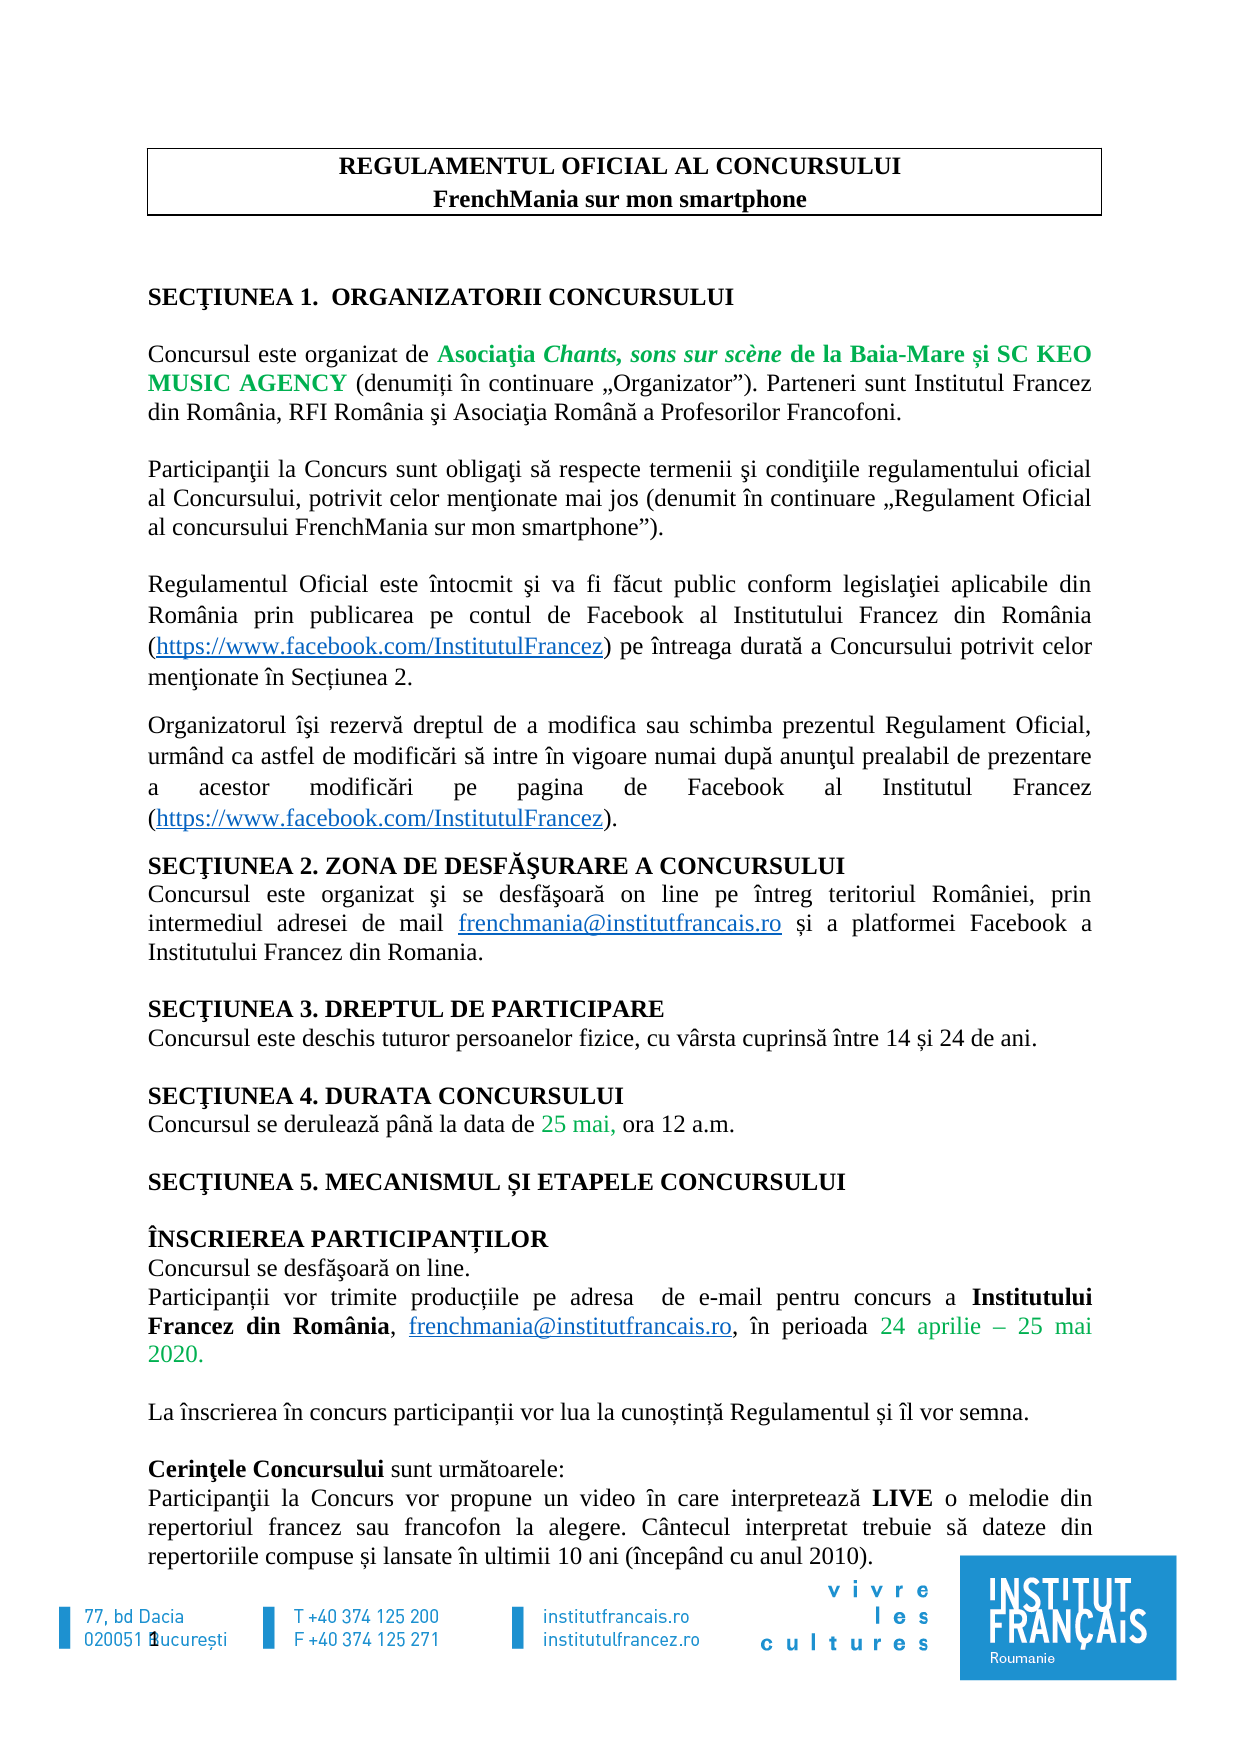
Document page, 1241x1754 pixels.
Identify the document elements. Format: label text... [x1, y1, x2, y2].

text SECŢIUNEA 4. DURATA CONCURSULUI [148, 1081, 1093, 1109]
text Regulamentul Oficial este întocmit şi va fi făcut public conform legislaţiei aplicabile din România prin publicarea pe contul de Facebook al Institutului Francez din România (https://www.facebook.com/InstitutulFrancez) pe întreaga durată a Concursului potrivit celor menţionate în Secțiunea 2. [148, 569, 1093, 691]
text SECŢIUNEA 2. ZONA DE DESFĂŞURARE A CONCURSULUI [148, 851, 1093, 879]
text SECŢIUNEA 5. MECANISMUL ȘI ETAPELE CONCURSULUI [148, 1167, 1093, 1196]
text Concursul se desfăşoară on line. [148, 1253, 1093, 1282]
text Participanții vor trimite producțiile pe adresa de e-mail pentru concurs a Institutului Francez din România, frenchmania@institutfrancais.ro, în perioada 24 aprilie – 25 mai 2020. [148, 1282, 1093, 1368]
text Participanţii la Concurs sunt obligaţi să respecte termenii şi condiţiile regulamentului oficial al Concursului, potrivit celor menţionate mai jos (denumit în continuare „Regulament Oficial al concursului FrenchMania sur mon smartphone”). [148, 454, 1093, 540]
text Concursul este organizat de Asociaţia Chants, sons sur scène de la Baia-Mare și SC KEO MUSIC AGENCY (denumiți în continuare „Organizator”). Parteneri sunt Institutul Francez din România, RFI România şi Asociaţia Română a Profesorilor Francofoni. [148, 339, 1093, 425]
text SECŢIUNEA 1. ORGANIZATORII CONCURSULUI [148, 282, 1093, 310]
text La înscrierea în concurs participanții vor lua la cunoștință Regulamentul și îl vor semna. [148, 1397, 1093, 1426]
text SECŢIUNEA 3. DREPTUL DE PARTICIPARE [148, 994, 1093, 1023]
text Cerinţele Concursului sunt următoarele: [148, 1454, 1093, 1483]
picture [0, 1482, 1235, 1752]
text REGULAMENTUL OFICIAL AL CONCURSULUI [148, 149, 1101, 179]
text Concursul este organizat şi se desfăşoară on line pe întreg teritoriul României, prin intermediul adresei de mail frenchmania@institutfrancais.ro și a platformei Facebook a Institutului Francez din Romania. [148, 879, 1093, 966]
text Participanţii la Concurs vor propune un video ȋn care interpretează LIVE o melodie din repertoriul francez sau francofon la alegere. Cântecul interpretat trebuie să dateze din repertoriile compuse și lansate în ultimii 10 ani (începând cu anul 2010). [148, 1483, 1093, 1569]
text Concursul se derulează până la data de 25 mai, ora 12 a.m. [148, 1109, 1093, 1138]
text FrenchMania sur mon smartphone [148, 181, 1101, 214]
text Organizatorul îşi rezervă dreptul de a modifica sau schimba prezentul Regulament Oficial, urmând ca astfel de modificări să intre în vigoare numai după anunţul prealabil de prezentare a acestor modificări pe pagina de Facebook al Institutul Francez (https://www.facebook.com/InstitutulFrancez). [148, 710, 1093, 832]
text ÎNSCRIEREA PARTICIPANȚILOR [148, 1224, 1093, 1253]
text Concursul este deschis tuturor persoanelor fizice, cu vârsta cuprinsă între 14 și 24 de ani. [148, 1023, 1093, 1052]
